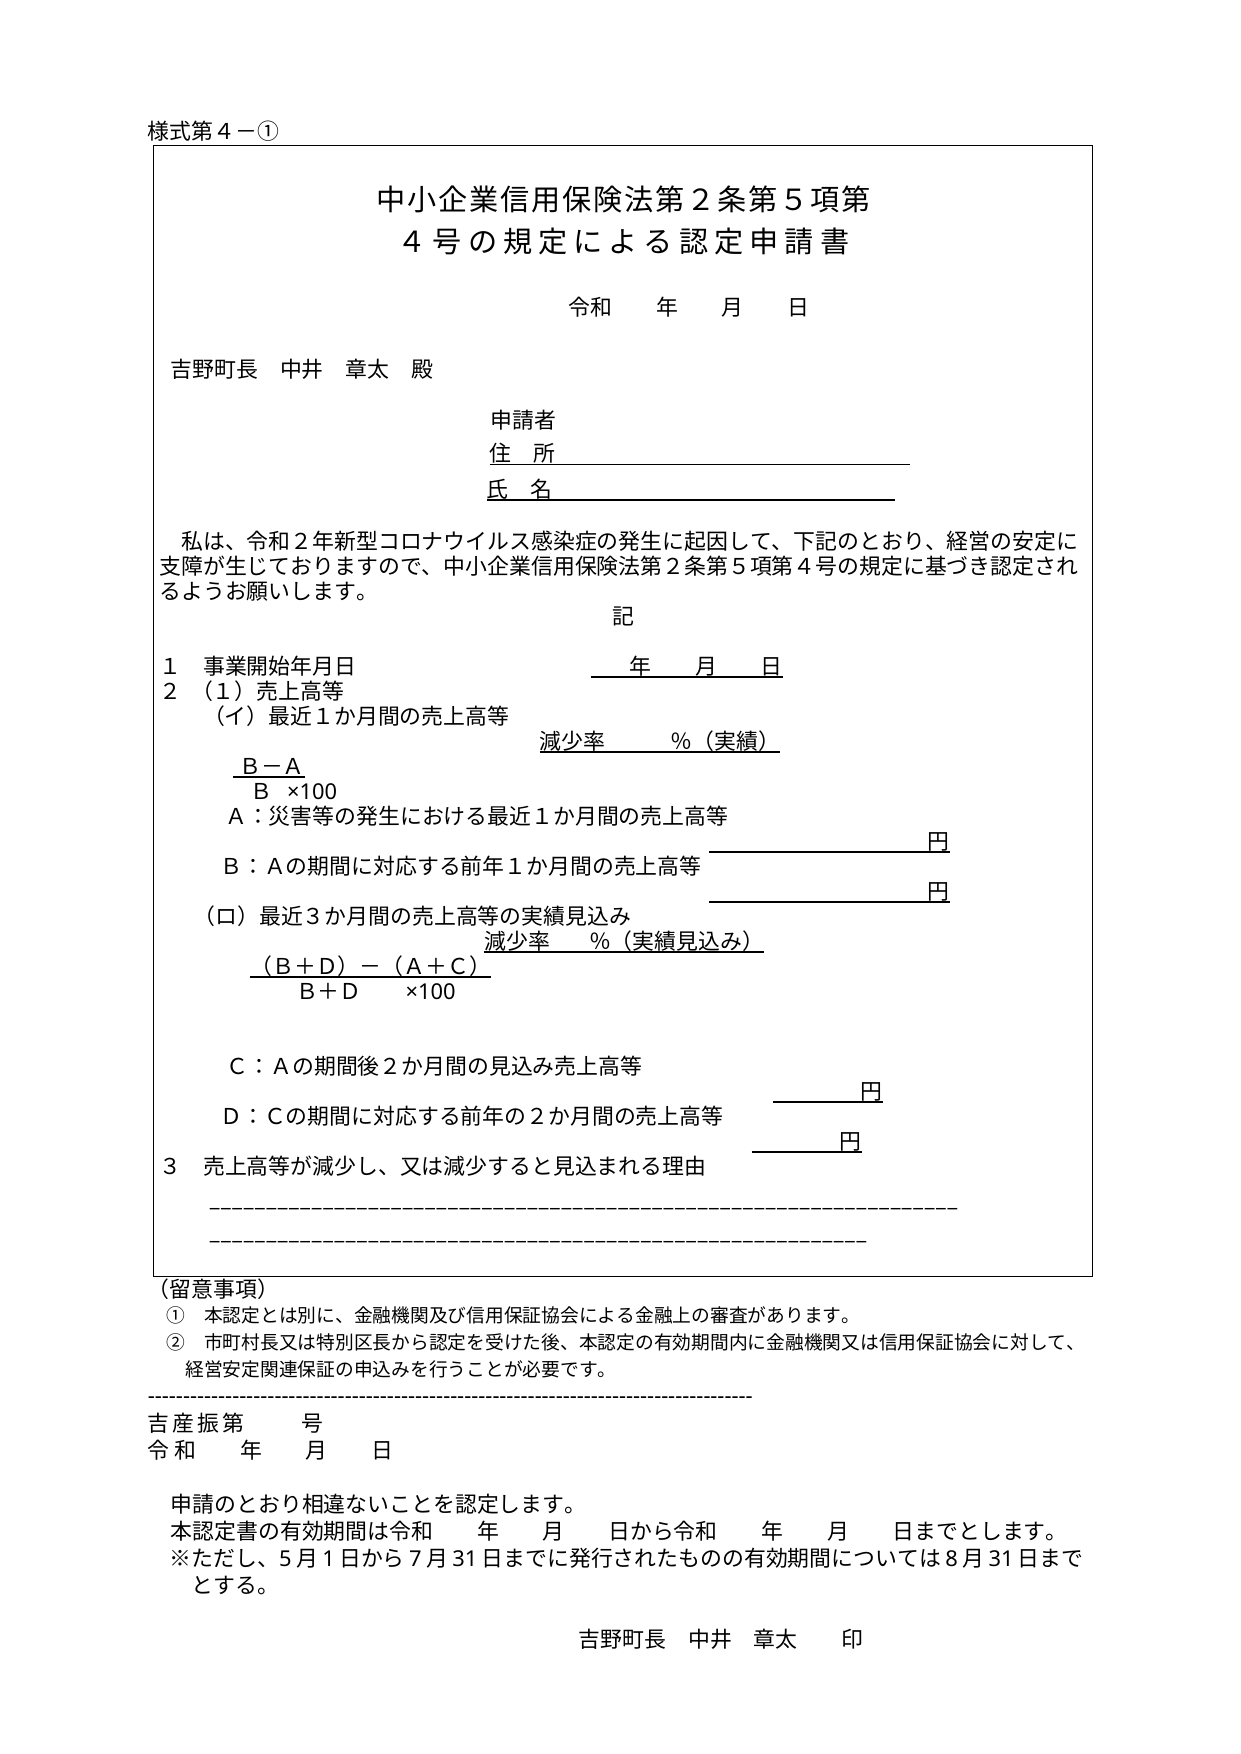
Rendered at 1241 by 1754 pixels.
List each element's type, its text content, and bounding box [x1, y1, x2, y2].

text （留意事項） [148, 1277, 1092, 1302]
text 様式第４－① [148, 118, 1092, 145]
text 吉産振第 号 [148, 1409, 1092, 1436]
text とする。 [148, 1572, 1092, 1599]
text 令 和 年 月 日 [148, 1436, 1092, 1463]
text ① 本認定とは別に、金融機関及び信用保証協会による金融上の審査があります。 [148, 1302, 1092, 1328]
text 吉野町長 中井 章太 印 [148, 1626, 1092, 1653]
text ② 市町村長又は特別区長から認定を受けた後、本認定の有効期間内に金融機関又は信用保証協会に対して、経営安定関連保証の申込みを行うことが必要です。 [148, 1328, 1092, 1382]
text 本認定書の有効期間は令和 年 月 日から令和 年 月 日までとします。 [148, 1518, 1092, 1545]
text -------------------------------------------------------------------------------------- [148, 1382, 1092, 1409]
table_header 中小企業信用保険法第２条第５項第 ４号の規定による認定申請書 令和 年 月 日 吉野町長 中井 章太 殿 申請者 住 所 氏 名 私は、令和２年新型コロナウイルス感染症の発生に起因して、下記のとおり、経営の安定に支障が生じておりますので、中小企業信用保険法第２条第５項第４号の規定に基づき認定されるようお願いします。 記 １ 事業開始年月日 年 月 日 ２ （１）売上高等 （イ）最近１か月間の売上高等 減少率 ％（実績） Ｂ－Ａ Ｂ ×100 Ａ：災害等の発生における最近１か月間の売上高等 円 Ｂ：Ａの期間に対応する前年１か月間の売上高等 円 （ロ）最近３か月間の売上高等の実績見込み 減少率 ％（実績見込み） （Ｂ＋Ｄ）－（Ａ＋Ｃ） Ｂ＋Ｄ ×100 Ｃ：Ａの期間後２か月間の見込み売上高等 円 Ｄ：Ｃの期間に対応する前年の２か月間の売上高等 円 ３ 売上高等が減少し、又は減少すると見込まれる理由 __________________________________________________________________ __________________________________________________________ [154, 146, 1092, 1276]
text ※ただし、5月1日から7月31日までに発行されたものの有効期間については8月31日まで [148, 1545, 1092, 1572]
text 申請のとおり相違ないことを認定します。 [148, 1491, 1092, 1518]
